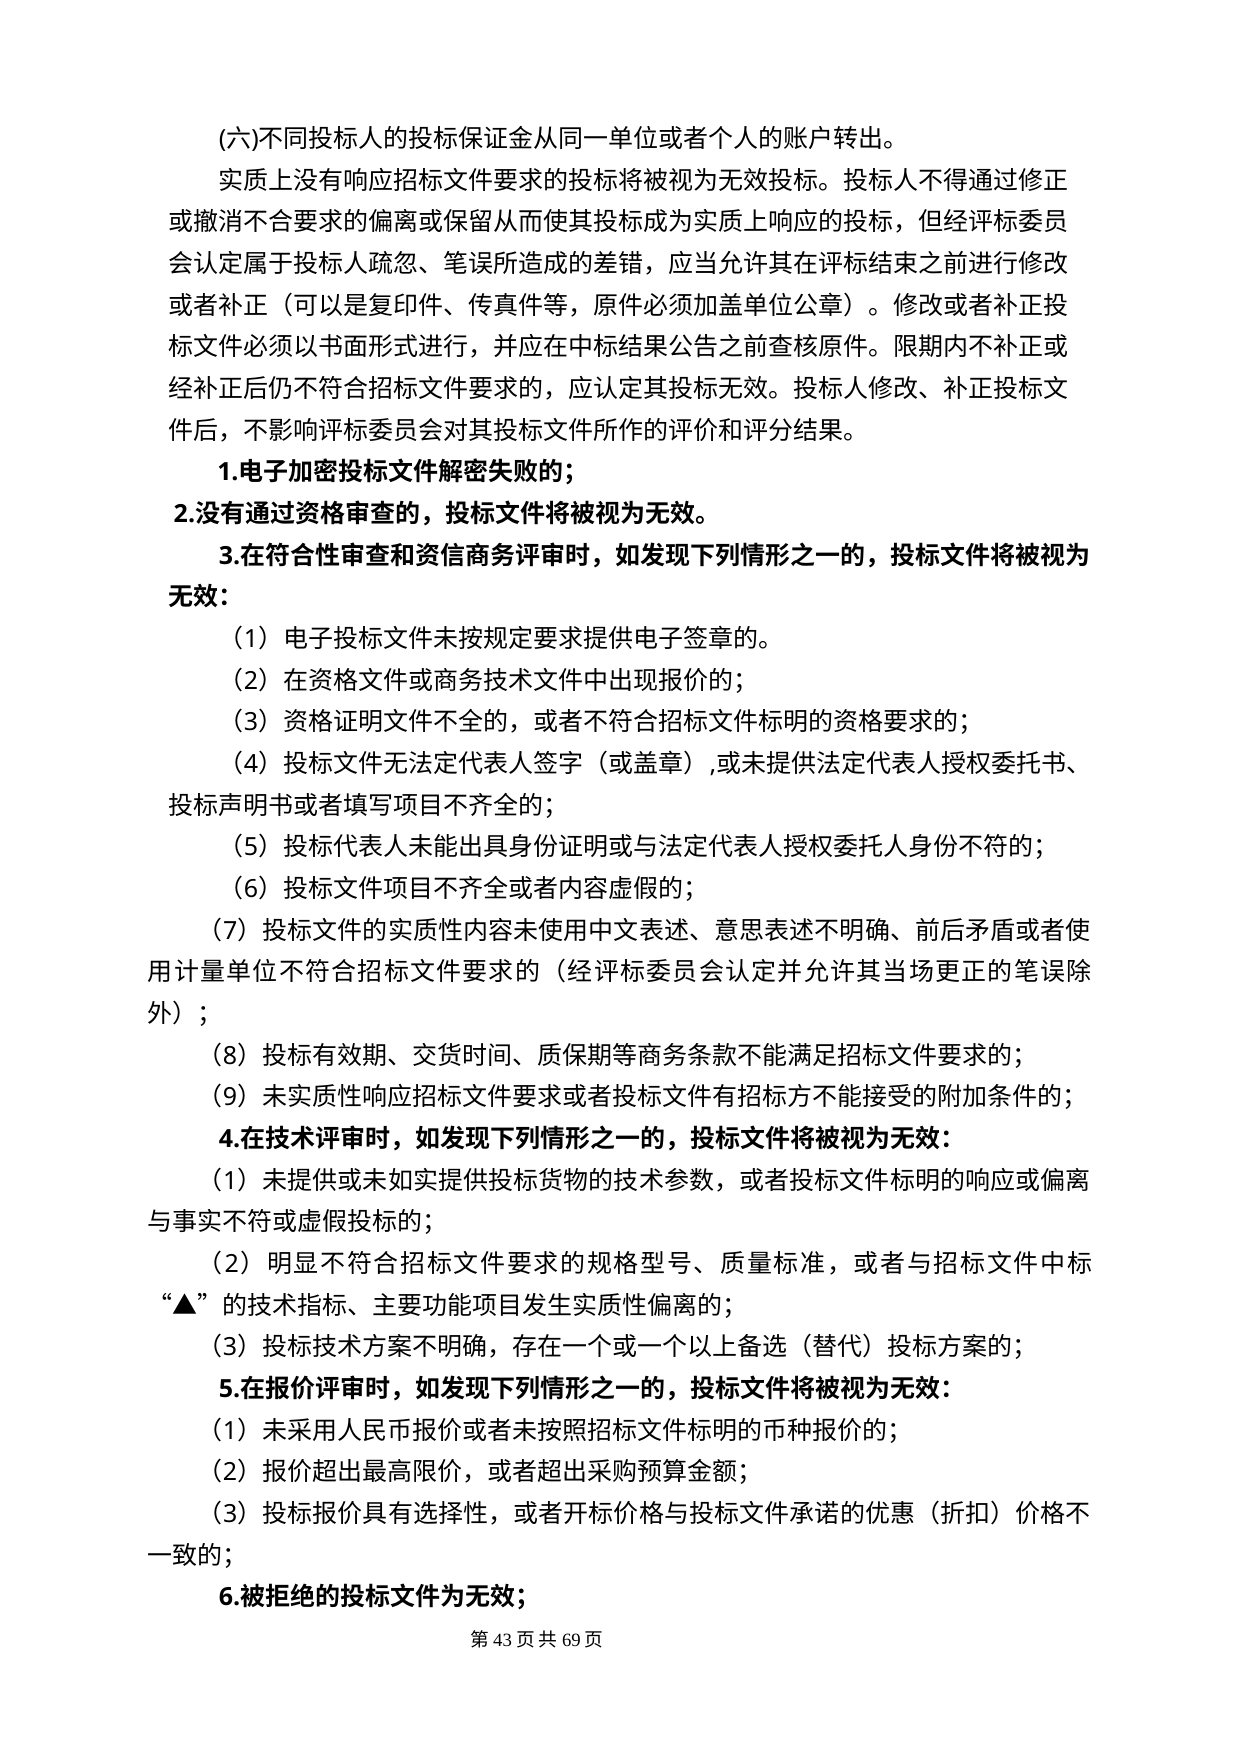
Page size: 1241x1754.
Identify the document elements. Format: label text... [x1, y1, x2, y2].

text （2）报价超出最高限价，或者超出采购预算金额； [148, 1447, 1092, 1489]
text （5）投标代表人未能出具身份证明或与法定代表人授权委托人身份不符的； [168, 822, 1092, 864]
text (六)不同投标人的投标保证金从同一单位或者个人的账户转出。 [168, 114, 1092, 156]
text （3）资格证明文件不全的，或者不符合招标文件标明的资格要求的； [168, 697, 1092, 739]
text 4.在技术评审时，如发现下列情形之一的，投标文件将被视为无效： [168, 1114, 1092, 1156]
text 实质上没有响应招标文件要求的投标将被视为无效投标。投标人不得通过修正或撤消不合要求的偏离或保留从而使其投标成为实质上响应的投标，但经评标委员会认定属于投标人疏忽、笔误所造成的差错，应当允许其在评标结束之前进行修改或者补正（可以是复印件、传真件等，原件必须加盖单位公章）。修改或者补正投标文件必须以书面形式进行，并应在中标结果公告之前查核原件。限期内不补正或经补正后仍不符合招标文件要求的，应认定其投标无效。投标人修改、补正投标文件后，不影响评标委员会对其投标文件所作的评价和评分结果。 [168, 156, 1092, 447]
list 电子加密投标文件解密失败的； [168, 447, 1092, 489]
text （1）未采用人民币报价或者未按照招标文件标明的币种报价的； [148, 1406, 1092, 1447]
text 5.在报价评审时，如发现下列情形之一的，投标文件将被视为无效： [168, 1364, 1092, 1406]
text 6.被拒绝的投标文件为无效； [168, 1572, 1092, 1614]
text （2）明显不符合招标文件要求的规格型号、质量标准，或者与招标文件中标“▲”的技术指标、主要功能项目发生实质性偏离的； [148, 1239, 1092, 1322]
text 3.在符合性审查和资信商务评审时，如发现下列情形之一的，投标文件将被视为无效： [168, 531, 1092, 614]
text 2.没有通过资格审查的，投标文件将被视为无效。 [148, 489, 1092, 531]
text （9）未实质性响应招标文件要求或者投标文件有招标方不能接受的附加条件的； [148, 1072, 1092, 1114]
text （6）投标文件项目不齐全或者内容虚假的； [168, 864, 1092, 906]
text （1）未提供或未如实提供投标货物的技术参数，或者投标文件标明的响应或偏离与事实不符或虚假投标的； [148, 1156, 1092, 1239]
text （3）投标技术方案不明确，存在一个或一个以上备选（替代）投标方案的； [148, 1322, 1092, 1364]
text （2）在资格文件或商务技术文件中出现报价的； [168, 656, 1092, 697]
text （3）投标报价具有选择性，或者开标价格与投标文件承诺的优惠（折扣）价格不一致的； [148, 1489, 1092, 1572]
text （4）投标文件无法定代表人签字（或盖章）,或未提供法定代表人授权委托书、投标声明书或者填写项目不齐全的； [168, 739, 1092, 822]
text （7）投标文件的实质性内容未使用中文表述、意思表述不明确、前后矛盾或者使用计量单位不符合招标文件要求的（经评标委员会认定并允许其当场更正的笔误除外）； [148, 906, 1092, 1031]
text （8）投标有效期、交货时间、质保期等商务条款不能满足招标文件要求的； [148, 1031, 1092, 1072]
text （1）电子投标文件未按规定要求提供电子签章的。 [168, 614, 1092, 656]
